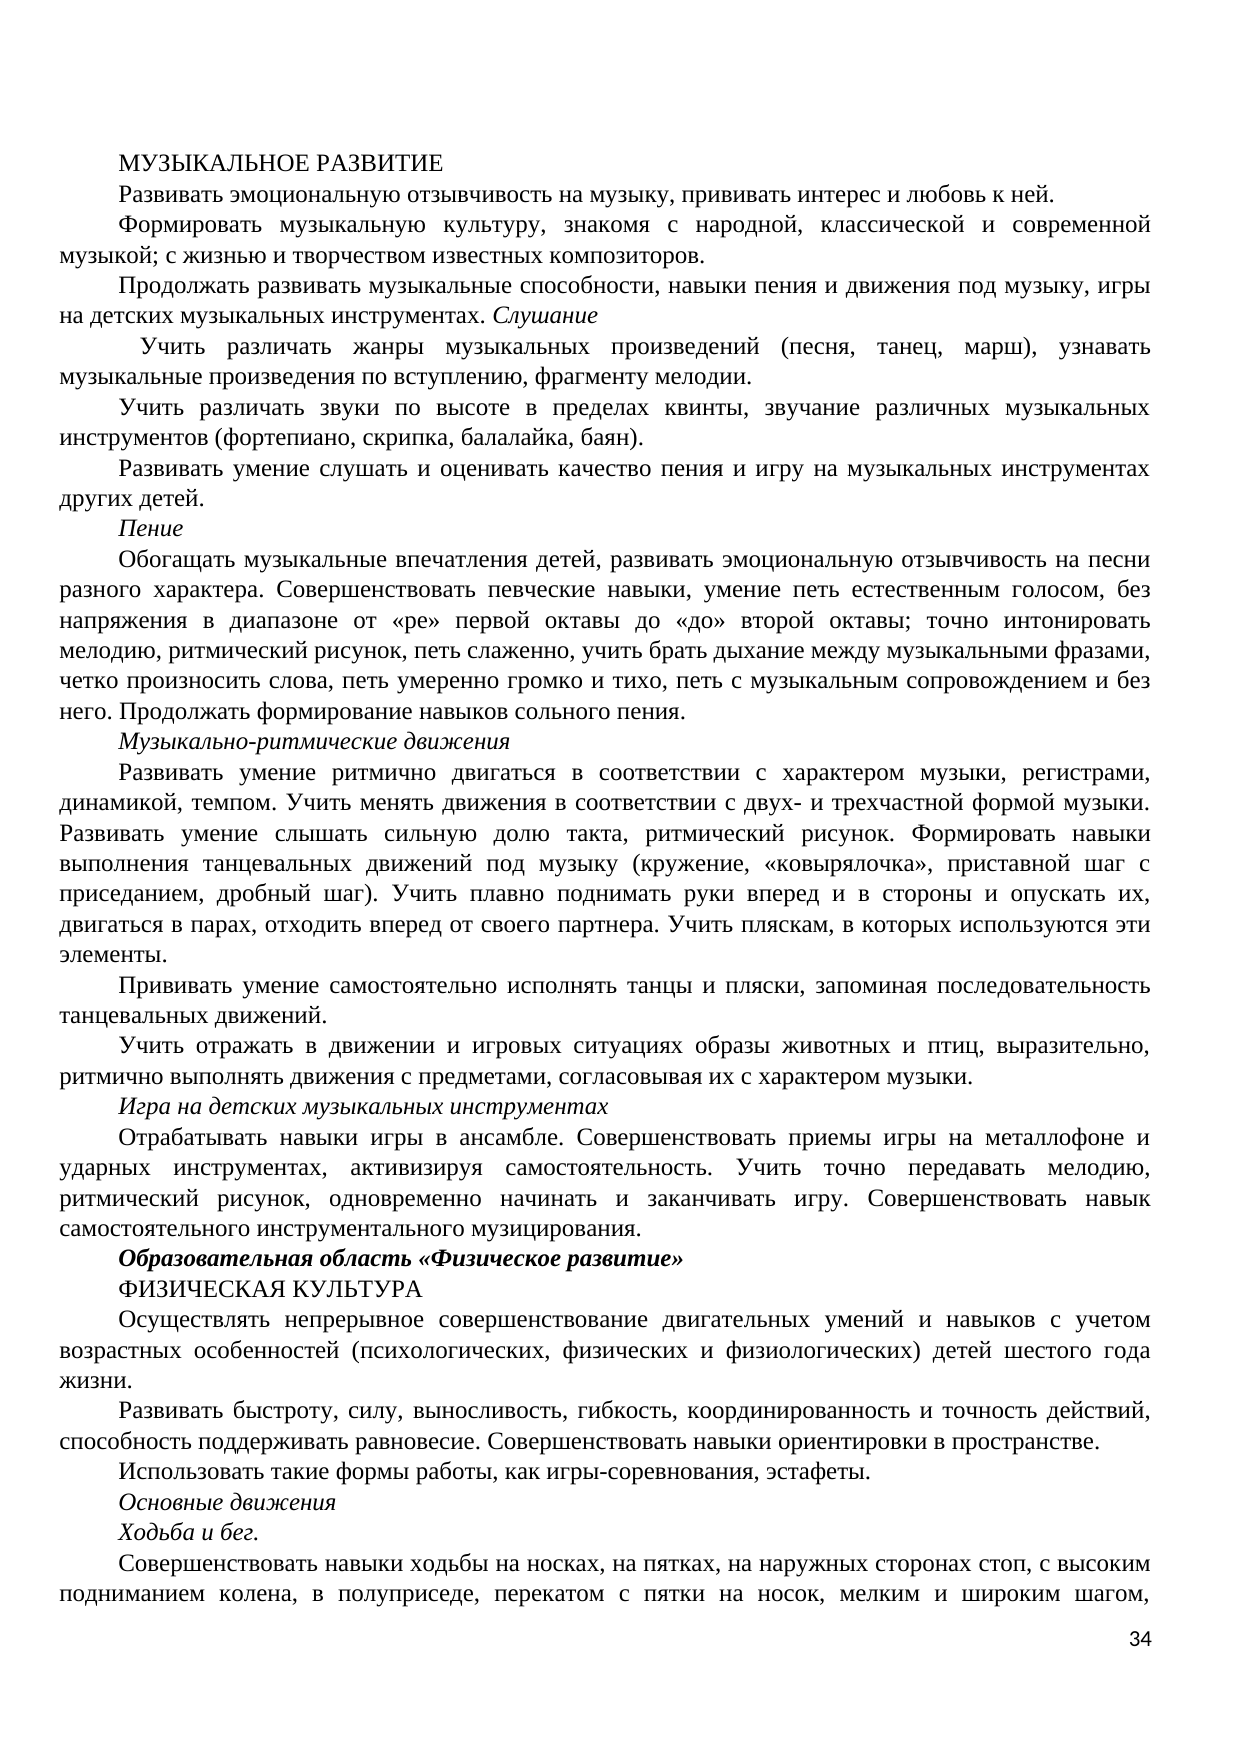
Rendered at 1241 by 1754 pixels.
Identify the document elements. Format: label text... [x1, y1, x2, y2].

text Развивать эмоциональную отзывчивость на музыку, прививать интерес и любовь к ней. [59, 179, 1152, 208]
text Образовательная область «Физическое развитие» [59, 1243, 1152, 1272]
text Основные движения [59, 1487, 1152, 1516]
text Использовать такие формы работы, как игры-соревнования, эстафеты. [59, 1456, 1152, 1485]
text Учить различать звуки по высоте в пределах квинты, звучание различных музыкальных инструментов (фортепиано, скрипка, балалайка, баян). [59, 392, 1152, 451]
text Ходьба и бег. [59, 1517, 1152, 1546]
text ФИЗИЧЕСКАЯ КУЛЬТУРА [59, 1274, 1152, 1303]
text Учить различать жанры музыкальных произведений (песня, танец, марш), узнавать музыкальные произведения по вступлению, фрагменту мелодии. [59, 331, 1152, 390]
text Прививать умение самостоятельно исполнять танцы и пляски, запоминая последовательность танцевальных движений. [59, 970, 1152, 1029]
text Осуществлять непрерывное совершенствование двигательных умений и навыков с учетом возрастных особенностей (психологических, физических и физиологических) детей шестого года жизни. [59, 1304, 1152, 1394]
text Обогащать музыкальные впечатления детей, развивать эмоциональную отзывчивость на песни разного характера. Совершенствовать певческие навыки, умение петь естественным голосом, без напряжения в диапазоне от «ре» первой октавы до «до» второй октавы; точно интонировать мелодию, ритмический рисунок, петь слаженно, учить брать дыхание между музыкальными фразами, четко произносить слова, петь умеренно громко и тихо, петь с музыкальным сопровождением и без него. Продолжать формирование навыков сольного пения. [59, 544, 1152, 725]
text Продолжать развивать музыкальные способности, навыки пения и движения под музыку, игры на детских музыкальных инструментах. Слушание [59, 270, 1152, 329]
text Музыкально-ритмические движения [59, 726, 1152, 755]
text МУЗЫКАЛЬНОЕ РАЗВИТИЕ [59, 148, 1152, 177]
text Учить отражать в движении и игровых ситуациях образы животных и птиц, выразительно, ритмично выполнять движения с предметами, согласовывая их с характером музыки. [59, 1031, 1152, 1090]
text Развивать умение ритмично двигаться в соответствии с характером музыки, регистрами, динамикой, темпом. Учить менять движения в соответствии с двух- и трехчастной формой музыки. Развивать умение слышать сильную долю такта, ритмический рисунок. Формировать навыки выполнения танцевальных движений под музыку (кружение, «ковырялочка», приставной шаг с приседанием, дробный шаг). Учить плавно поднимать руки вперед и в стороны и опускать их, двигаться в парах, отходить вперед от своего партнера. Учить пляскам, в которых используются эти элементы. [59, 757, 1152, 968]
text Развивать умение слушать и оценивать качество пения и игру на музыкальных инструментах других детей. [59, 453, 1152, 512]
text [59, 1548, 1152, 1607]
text Пение [59, 513, 1152, 542]
text Игра на детских музыкальных инструментах [59, 1091, 1152, 1120]
text Отрабатывать навыки игры в ансамбле. Совершенствовать приемы игры на металлофоне и ударных инструментах, активизируя самостоятельность. Учить точно передавать мелодию, ритмический рисунок, одновременно начинать и заканчивать игру. Совершенствовать навык самостоятельного инструментального музицирования. [59, 1122, 1152, 1242]
text Развивать быстроту, силу, выносливость, гибкость, координированность и точность действий, способность поддерживать равновесие. Совершенствовать навыки ориентировки в пространстве. [59, 1396, 1152, 1455]
text Формировать музыкальную культуру, знакомя с народной, классической и современной музыкой; с жизнью и творчеством известных композиторов. [59, 209, 1152, 268]
